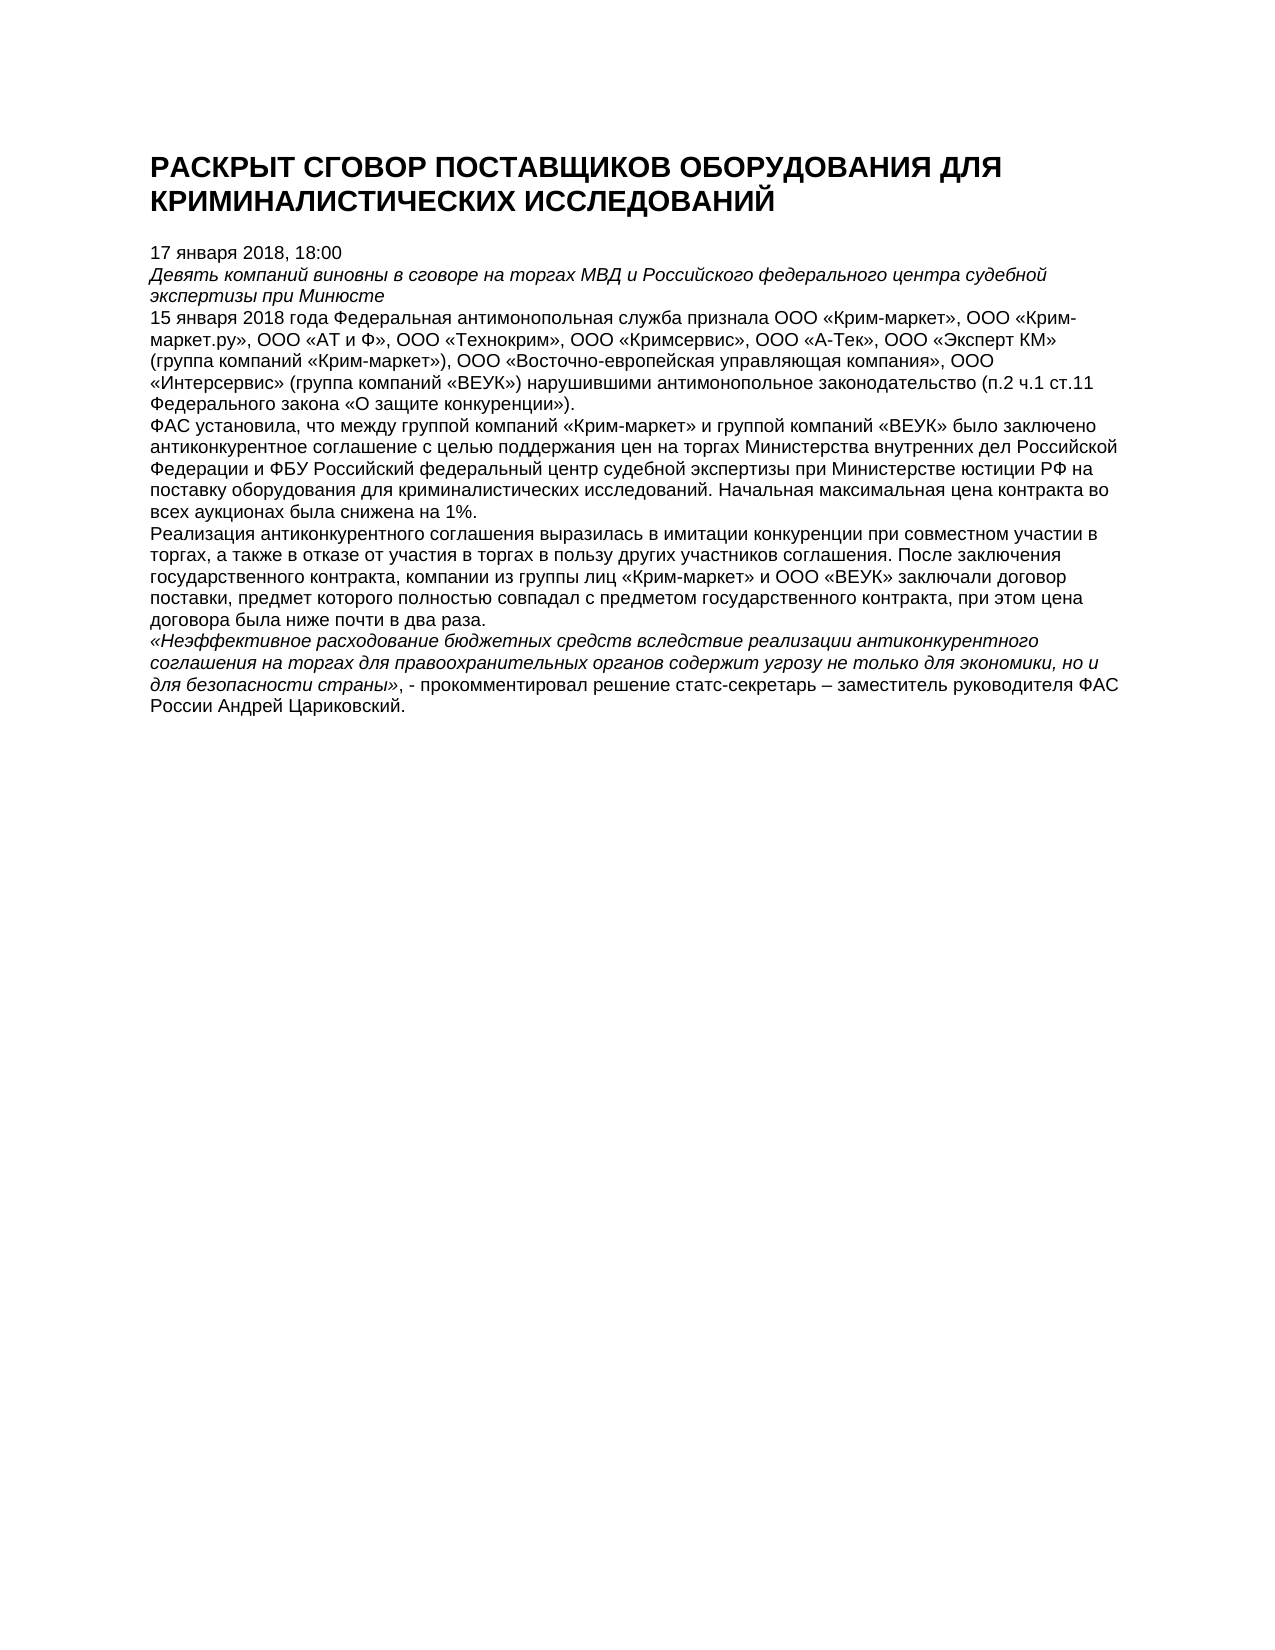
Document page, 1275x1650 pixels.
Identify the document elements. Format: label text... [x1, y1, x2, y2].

text 17 января 2018, 18:00 [150, 242, 1125, 264]
text Реализация антиконкурентного соглашения выразилась в имитации конкуренции при совместном участии в торгах, а также в отказе от участия в торгах в пользу других участников соглашения. После заключения государственного контракта, компании из группы лиц «Крим-маркет» и ООО «ВЕУК» заключали договор поставки, предмет которого полностью совпадал с предметом государственного контракта, при этом цена договора была ниже почти в два раза. [150, 522, 1125, 630]
text «Неэффективное расходование бюджетных средств вследствие реализации антиконкурентного соглашения на торгах для правоохранительных органов содержит угрозу не только для экономики, но и для безопасности страны», - прокомментировал решение статс-секретарь – заместитель руководителя ФАС России Андрей Цариковский. [150, 630, 1125, 716]
text ФАС установила, что между группой компаний «Крим-маркет» и группой компаний «ВЕУК» было заключено антиконкурентное соглашение c целью поддержания цен на торгах Министерства внутренних дел Российской Федерации и ФБУ Российский федеральный центр судебной экспертизы при Министерстве юстиции РФ на поставку оборудования для криминалистических исследований. Начальная максимальная цена контракта во всех аукционах была снижена на 1%. [150, 414, 1125, 522]
subtitle Раскрыт сговор поставщиков оборудования для криминалистических исследований [150, 150, 1125, 217]
text 15 января 2018 года Федеральная антимонопольная служба признала ООО «Крим-маркет», ООО «Крим-маркет.ру», ООО «АТ и Ф», ООО «Технокрим», ООО «Кримсервис», ООО «А-Тек», ООО «Эксперт КМ» (группа компаний «Крим-маркет»), ООО «Восточно-европейская управляющая компания», ООО «Интерсервис» (группа компаний «ВЕУК») нарушившими антимонопольное законодательство (п.2 ч.1 ст.11 Федерального закона «О защите конкуренции»). [150, 307, 1125, 414]
text Девять компаний виновны в сговоре на торгах МВД и Российского федерального центра судебной экспертизы при Минюсте [150, 264, 1125, 307]
